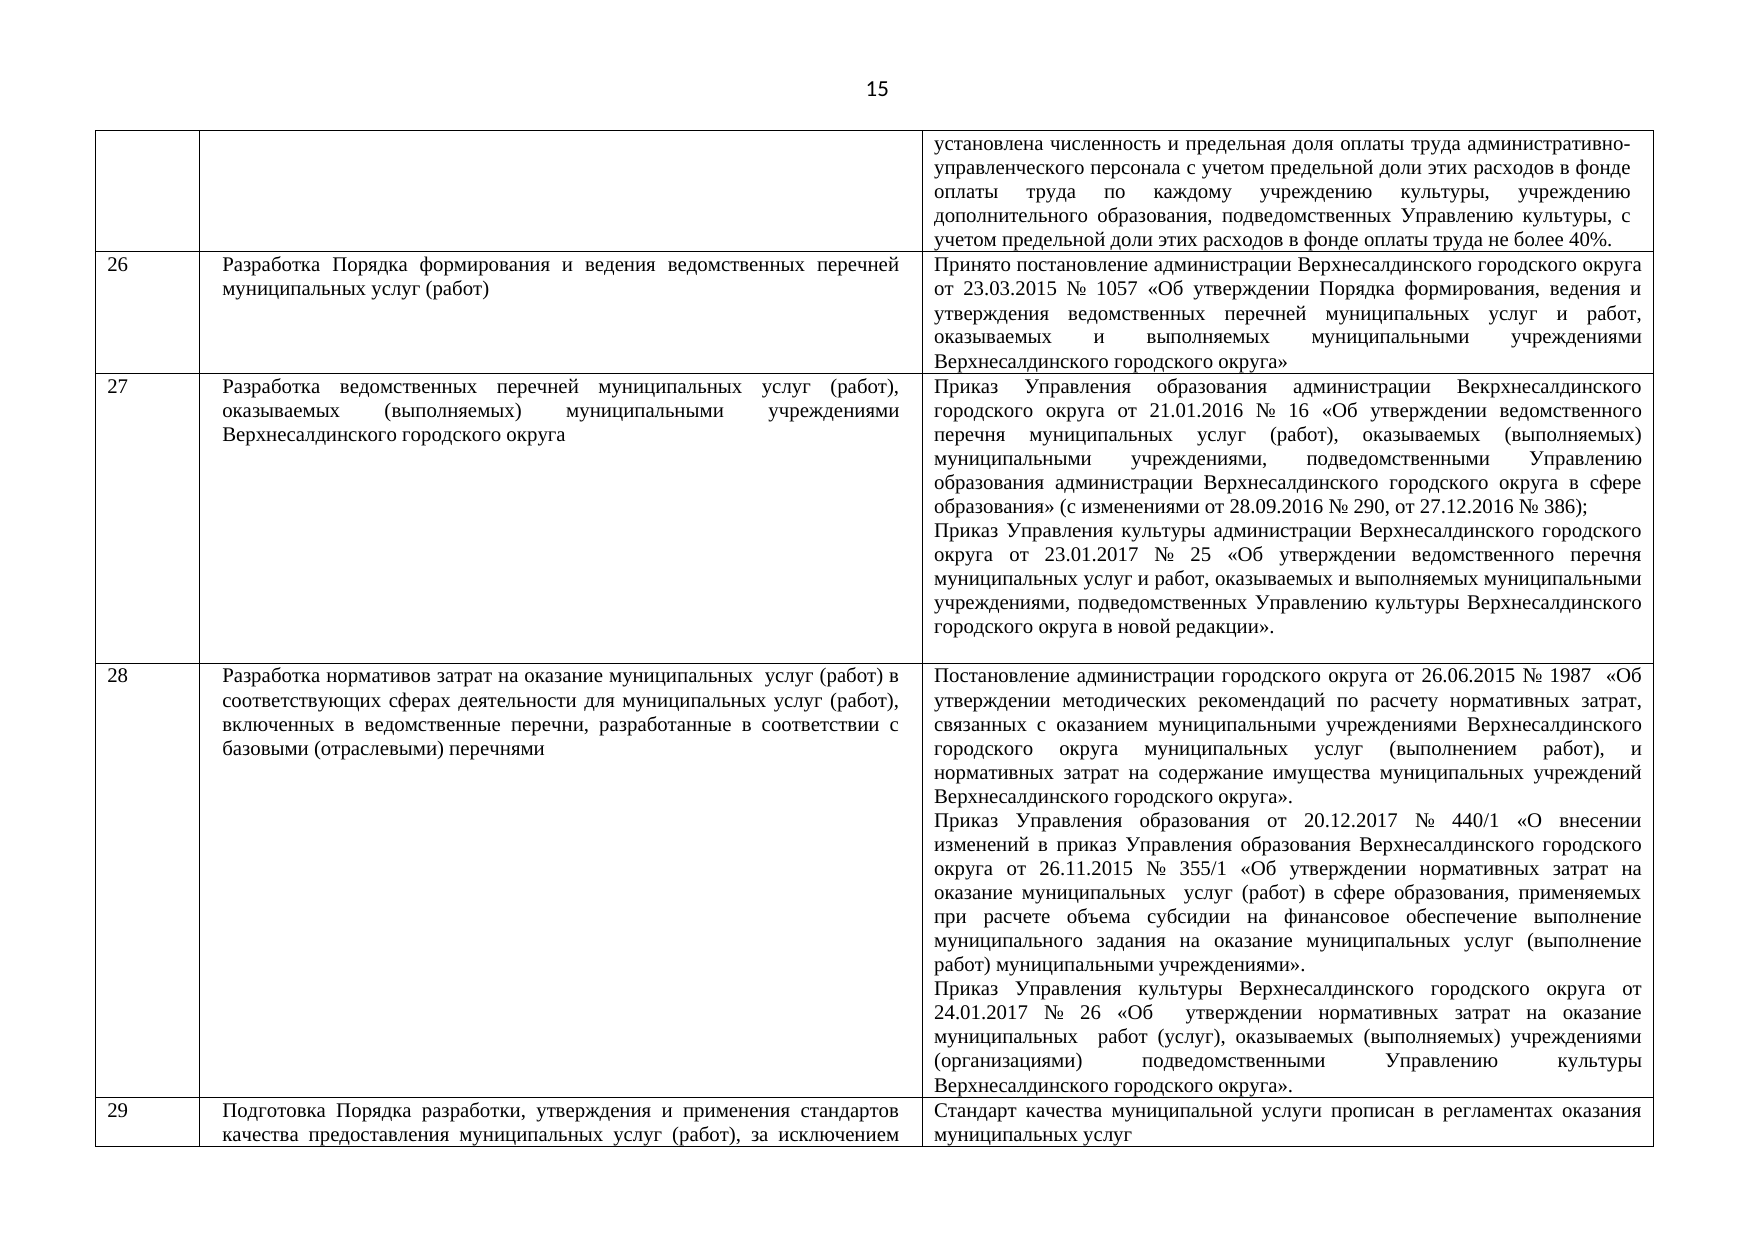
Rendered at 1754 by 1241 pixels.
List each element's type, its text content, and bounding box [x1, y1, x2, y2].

table_cell 28 [96, 664, 199, 1097]
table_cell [200, 131, 922, 251]
table_cell Приказ Управления образования администрации Векрхнесалдинского городского округа от 21.01.2016 № 16 «Об утверждении ведомственного перечня муниципальных услуг (работ), оказываемых (выполняемых) муниципальными учреждениями, подведомственными Управлению образования администрации Верхнесалдинского городского округа в сфере образования» (с изменениями от 28.09.2016 № 290, от 27.12.2016 № 386); Приказ Управления культуры администрации Верхнесалдинского городского округа от 23.01.2017 № 25 «Об утверждении ведомственного перечня муниципальных услуг и работ, оказываемых и выполняемых муниципальными учреждениями, подведомственных Управлению культуры Верхнесалдинского городского округа в новой редакции». [923, 374, 1653, 662]
table_cell Разработка нормативов затрат на оказание муниципальных услуг (работ) в соответствующих сферах деятельности для муниципальных услуг (работ), включенных в ведомственные перечни, разработанные в соответствии с базовыми (отраслевыми) перечнями [200, 664, 922, 1097]
table_cell Принято постановление администрации Верхнесалдинского городского округа от 23.03.2015 № 1057 «Об утверждении Порядка формирования, ведения и утверждения ведомственных перечней муниципальных услуг и работ, оказываемых и выполняемых муниципальными учреждениями Верхнесалдинского городского округа» [923, 252, 1653, 373]
table_cell 25 [96, 131, 199, 251]
table_cell 26 [96, 252, 199, 373]
table_cell Разработка ведомственных перечней муниципальных услуг (работ), оказываемых (выполняемых) муниципальными учреждениями Верхнесалдинского городского округа [200, 374, 922, 662]
table_cell 27 [96, 374, 199, 662]
table_cell 29 [96, 1098, 199, 1146]
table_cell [200, 1098, 922, 1146]
table_cell Постановление администрации городского округа от 26.06.2015 № 1987 «Об утверждении методических рекомендаций по расчету нормативных затрат, связанных с оказанием муниципальными учреждениями Верхнесалдинского городского округа муниципальных услуг (выполнением работ), и нормативных затрат на содержание имущества муниципальных учреждений Верхнесалдинского городского округа». Приказ Управления образования от 20.12.2017 № 440/1 «О внесении изменений в приказ Управления образования Верхнесалдинского городского округа от 26.11.2015 № 355/1 «Об утверждении нормативных затрат на оказание муниципальных услуг (работ) в сфере образования, применяемых при расчете объема субсидии на финансовое обеспечение выполнение муниципального задания на оказание муниципальных услуг (выполнение работ) муниципальными учреждениями». Приказ Управления культуры Верхнесалдинского городского округа от 24.01.2017 № 26 «Об утверждении нормативных затрат на оказание муниципальных работ (услуг), оказываемых (выполняемых) учреждениями (организациями) подведомственными Управлению культуры Верхнесалдинского городского округа». [923, 664, 1653, 1097]
table_cell Разработка Порядка формирования и ведения ведомственных перечней муниципальных услуг (работ) [200, 252, 922, 373]
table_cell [923, 131, 1653, 251]
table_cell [923, 1098, 1653, 1146]
